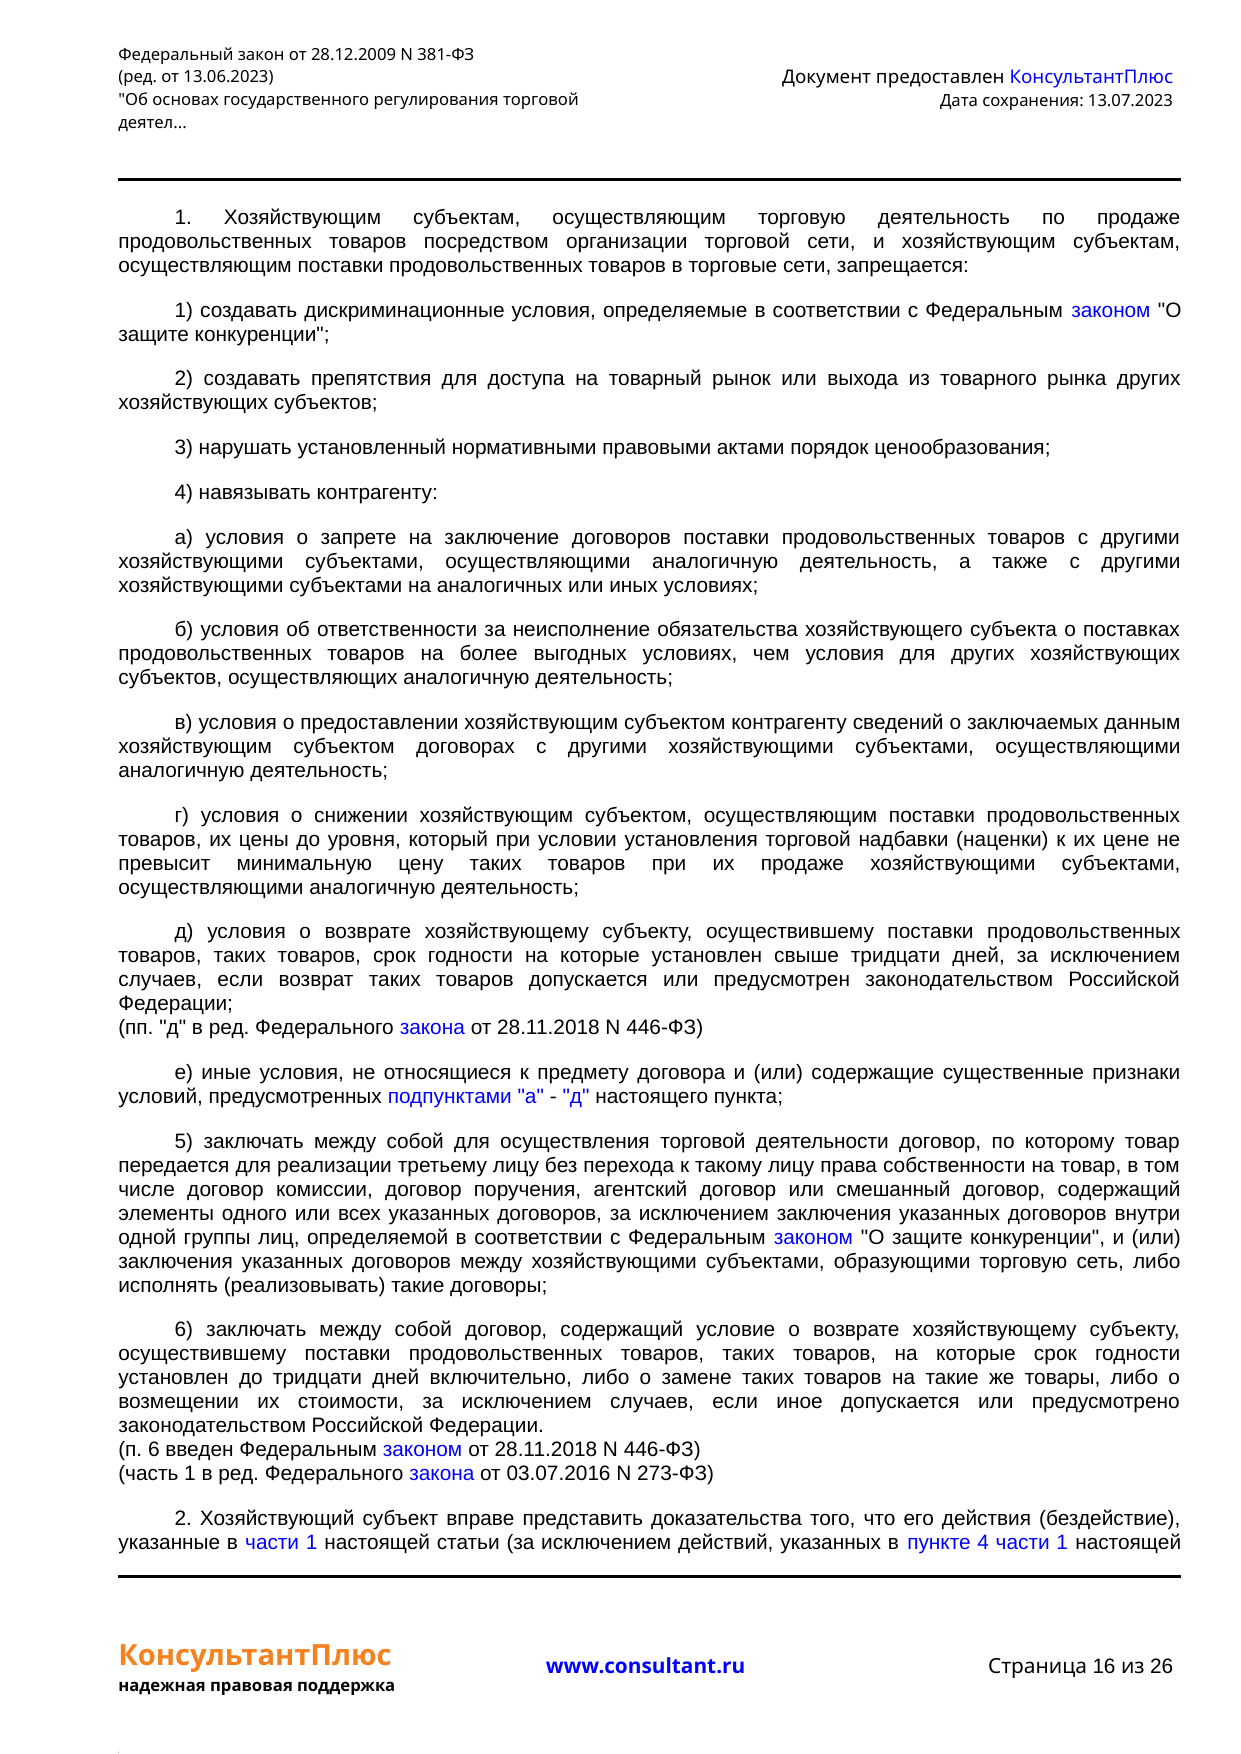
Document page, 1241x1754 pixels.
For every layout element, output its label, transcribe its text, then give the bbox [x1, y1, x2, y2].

text 1. Хозяйствующим субъектам, осуществляющим торговую деятельность по продаже продовольственных товаров посредством организации торговой сети, и хозяйствующим субъектам, осуществляющим поставки продовольственных товаров в торговые сети, запрещается: [118, 205, 1181, 277]
text б) условия об ответственности за неисполнение обязательства хозяйствующего субъекта о поставках продовольственных товаров на более выгодных условиях, чем условия для других хозяйствующих субъектов, осуществляющих аналогичную деятельность; [118, 617, 1181, 689]
text д) условия о возврате хозяйствующему субъекту, осуществившему поставки продовольственных товаров, таких товаров, срок годности на которые установлен свыше тридцати дней, за исключением случаев, если возврат таких товаров допускается или предусмотрен законодательством Российской Федерации; [118, 919, 1181, 1015]
text а) условия о запрете на заключение договоров поставки продовольственных товаров с другими хозяйствующими субъектами, осуществляющими аналогичную деятельность, а также с другими хозяйствующими субъектами на аналогичных или иных условиях; [118, 524, 1181, 596]
text е) иные условия, не относящиеся к предмету договора и (или) содержащие существенные признаки условий, предусмотренных подпунктами "а" - "д" настоящего пункта; [118, 1060, 1181, 1108]
text 6) заключать между собой договор, содержащий условие о возврате хозяйствующему субъекту, осуществившему поставки продовольственных товаров, таких товаров, на которые срок годности установлен до тридцати дней включительно, либо о замене таких товаров на такие же товары, либо о возмещении их стоимости, за исключением случаев, если иное допускается или предусмотрено законодательством Российской Федерации. [118, 1317, 1181, 1437]
text 5) заключать между собой для осуществления торговой деятельности договор, по которому товар передается для реализации третьему лицу без перехода к такому лицу права собственности на товар, в том числе договор комиссии, договор поручения, агентский договор или смешанный договор, содержащий элементы одного или всех указанных договоров, за исключением заключения указанных договоров внутри одной группы лиц, определяемой в соответствии с Федеральным законом "О защите конкуренции", и (или) заключения указанных договоров между хозяйствующими субъектами, образующими торговую сеть, либо исполнять (реализовывать) такие договоры; [118, 1129, 1181, 1296]
text 4) навязывать контрагенту: [118, 480, 1181, 504]
text (часть 1 в ред. Федерального закона от 03.07.2016 N 273-ФЗ) [118, 1461, 1181, 1485]
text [118, 1506, 1181, 1554]
text 3) нарушать установленный нормативными правовыми актами порядок ценообразования; [118, 435, 1181, 459]
text 1) создавать дискриминационные условия, определяемые в соответствии с Федеральным законом "О защите конкуренции"; [118, 297, 1181, 345]
text в) условия о предоставлении хозяйствующим субъектом контрагенту сведений о заключаемых данным хозяйствующим субъектом договорах с другими хозяйствующими субъектами, осуществляющими аналогичную деятельность; [118, 710, 1181, 782]
text 2) создавать препятствия для доступа на товарный рынок или выхода из товарного рынка других хозяйствующих субъектов; [118, 366, 1181, 414]
text (пп. "д" в ред. Федерального закона от 28.11.2018 N 446-ФЗ) [118, 1015, 1181, 1039]
text г) условия о снижении хозяйствующим субъектом, осуществляющим поставки продовольственных товаров, их цены до уровня, который при условии установления торговой надбавки (наценки) к их цене не превысит минимальную цену таких товаров при их продаже хозяйствующими субъектами, осуществляющими аналогичную деятельность; [118, 803, 1181, 898]
text (п. 6 введен Федеральным законом от 28.11.2018 N 446-ФЗ) [118, 1437, 1181, 1461]
